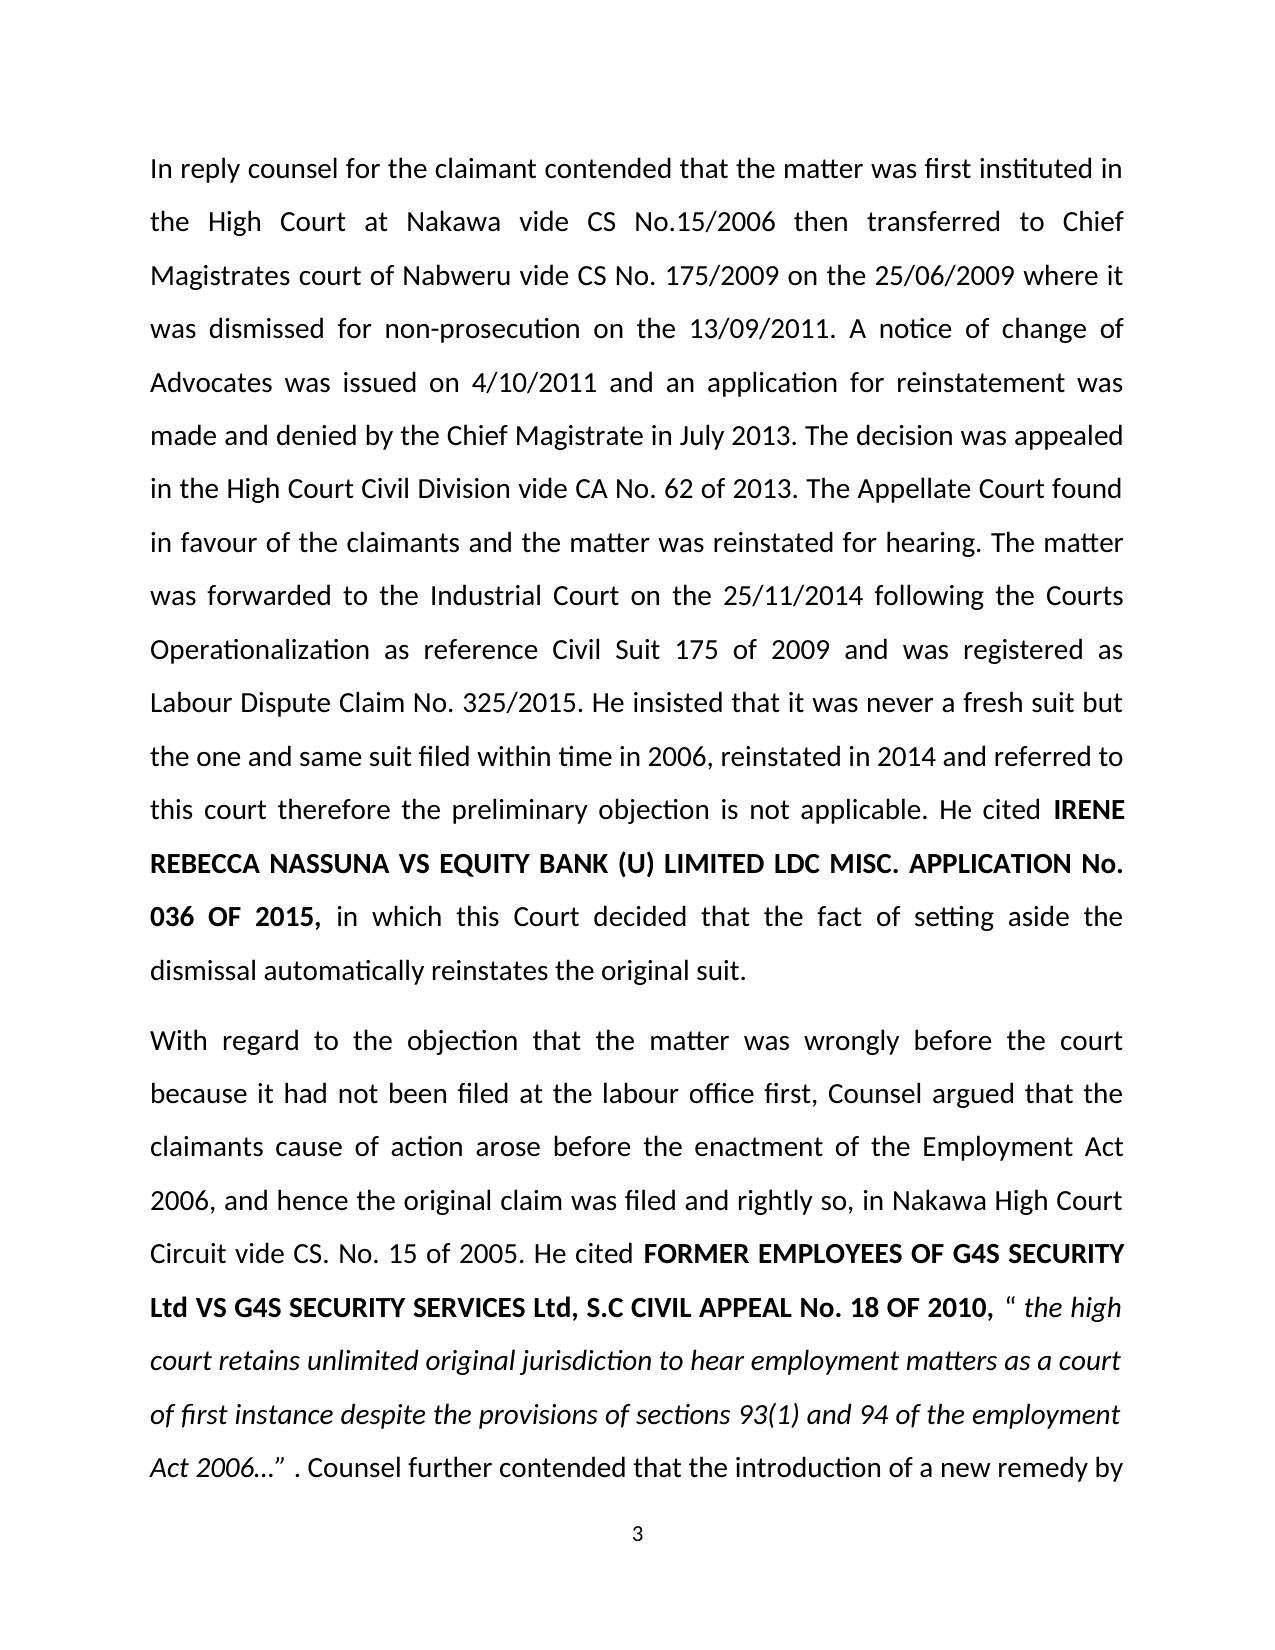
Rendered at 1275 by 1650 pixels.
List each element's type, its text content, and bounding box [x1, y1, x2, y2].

text In reply counsel for the claimant contended that the matter was first instituted in the High Court at Nakawa vide CS No.15/2006 then transferred to Chief Magistrates court of Nabweru vide CS No. 175/2009 on the 25/06/2009 where it was dismissed for non-prosecution on the 13/09/2011. A notice of change of Advocates was issued on 4/10/2011 and an application for reinstatement was made and denied by the Chief Magistrate in July 2013. The decision was appealed in the High Court Civil Division vide CA No. 62 of 2013. The Appellate Court found in favour of the claimants and the matter was reinstated for hearing. The matter was forwarded to the Industrial Court on the 25/11/2014 following the Courts Operationalization as reference Civil Suit 175 of 2009 and was registered as Labour Dispute Claim No. 325/2015. He insisted that it was never a fresh suit but the one and same suit filed within time in 2006, reinstated in 2014 and referred to this court therefore the preliminary objection is not applicable. He cited IRENE REBECCA NASSUNA VS EQUITY BANK (U) LIMITED LDC MISC. APPLICATION No. 036 OF 2015, in which this Court decided that the fact of setting aside the dismissal automatically reinstates the original suit. [150, 150, 1125, 987]
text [150, 1022, 1125, 1485]
